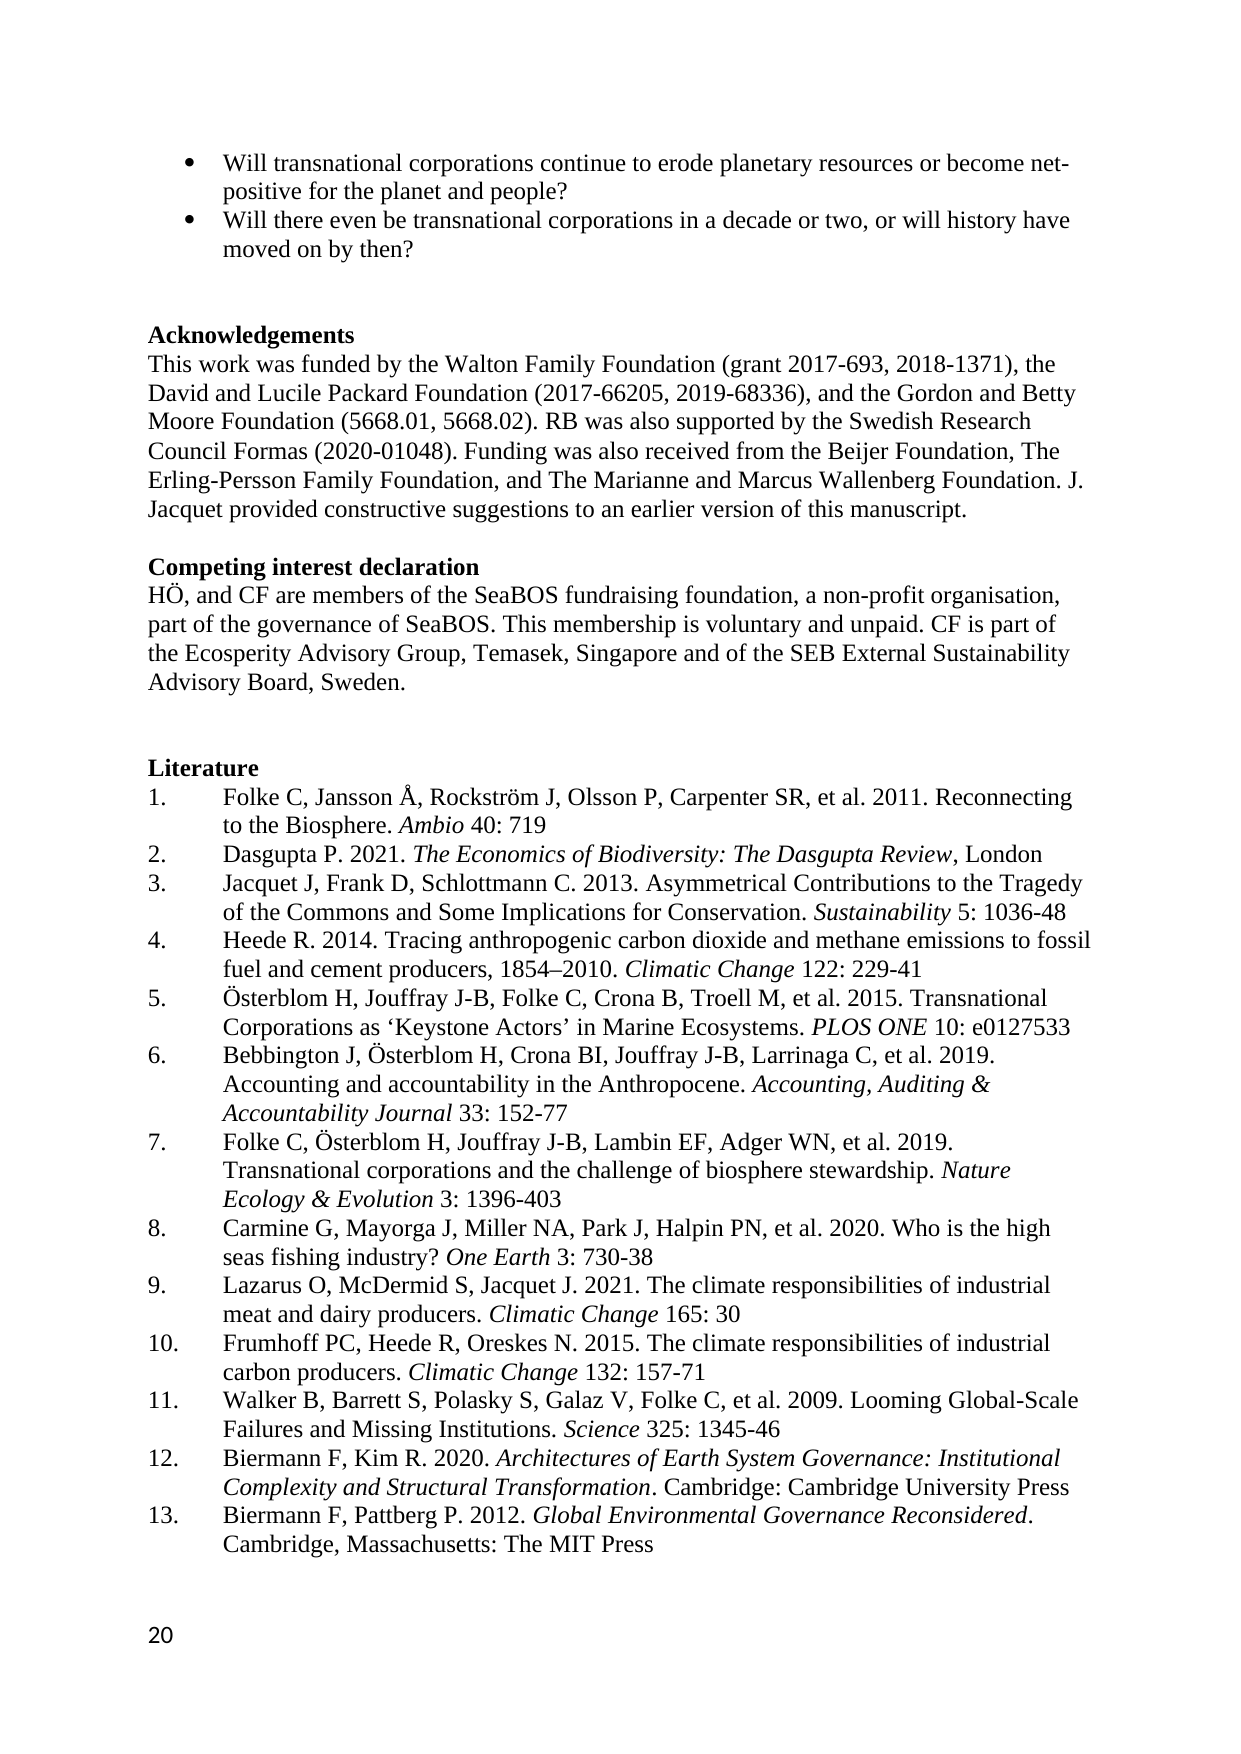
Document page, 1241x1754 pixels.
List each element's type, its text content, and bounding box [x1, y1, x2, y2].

text 11. Walker B, Barrett S, Polasky S, Galaz V, Folke C, et al. 2009. Looming Global-Scale Failures and Missing Institutions. Science 325: 1345-46 [148, 1386, 1093, 1443]
text 8. Carmine G, Mayorga J, Miller NA, Park J, Halpin PN, et al. 2020. Who is the high seas fishing industry? One Earth 3: 730-38 [148, 1213, 1093, 1271]
text 2. Dasgupta P. 2021. The Economics of Biodiversity: The Dasgupta Review, London [148, 839, 1093, 868]
text 5. Österblom H, Jouffray J-B, Folke C, Crona B, Troell M, et al. 2015. Transnational Corporations as ‘Keystone Actors’ in Marine Ecosystems. PLOS ONE 10: e0127533 [148, 983, 1093, 1041]
text This work was funded by the Walton Family Foundation (grant 2017-693, 2018-1371), the David and Lucile Packard Foundation (2017-66205, 2019-68336), and the Gordon and Betty Moore Foundation (5668.01, 5668.02). RB was also supported by the Swedish Research Council Formas (2020-01048). Funding was also received from the Beijer Foundation, The Erling-Persson Family Foundation, and The Marianne and Marcus Wallenberg Foundation. J. Jacquet provided constructive suggestions to an earlier version of this manuscript. [148, 349, 1093, 523]
text 9. Lazarus O, McDermid S, Jacquet J. 2021. The climate responsibilities of industrial meat and dairy producers. Climatic Change 165: 30 [148, 1271, 1093, 1328]
text Acknowledgements [148, 320, 1093, 349]
text 12. Biermann F, Kim R. 2020. Architectures of Earth System Governance: Institutional Complexity and Structural Transformation. Cambridge: Cambridge University Press [148, 1443, 1093, 1501]
text Competing interest declaration [148, 552, 1093, 581]
text 3. Jacquet J, Frank D, Schlottmann C. 2013. Asymmetrical Contributions to the Tragedy of the Commons and Some Implications for Conservation. Sustainability 5: 1036-48 [148, 868, 1093, 926]
text 10. Frumhoff PC, Heede R, Oreskes N. 2015. The climate responsibilities of industrial carbon producers. Climatic Change 132: 157-71 [148, 1328, 1093, 1386]
text 4. Heede R. 2014. Tracing anthropogenic carbon dioxide and methane emissions to fossil fuel and cement producers, 1854–2010. Climatic Change 122: 229-41 [148, 926, 1093, 983]
text 1. Folke C, Jansson Å, Rockström J, Olsson P, Carpenter SR, et al. 2011. Reconnecting to the Biosphere. Ambio 40: 719 [148, 782, 1093, 839]
list Will there even be transnational corporations in a decade or two, or will history have moved on by then? [185, 205, 1093, 263]
list Will transnational corporations continue to erode planetary resources or become net-positive for the planet and people? [185, 148, 1093, 205]
text 6. Bebbington J, Österblom H, Crona BI, Jouffray J-B, Larrinaga C, et al. 2019. Accounting and accountability in the Anthropocene. Accounting, Auditing & Accountability Journal 33: 152-77 [148, 1041, 1093, 1127]
text HÖ, and CF are members of the SeaBOS fundraising foundation, a non-profit organisation, part of the governance of SeaBOS. This membership is voluntary and unpaid. CF is part of the Ecosperity Advisory Group, Temasek, Singapore and of the SEB External Sustainability Advisory Board, Sweden. [148, 581, 1093, 696]
text Literature [148, 753, 1093, 782]
text 7. Folke C, Österblom H, Jouffray J-B, Lambin EF, Adger WN, et al. 2019. Transnational corporations and the challenge of biosphere stewardship. Nature Ecology & Evolution 3: 1396-403 [148, 1127, 1093, 1213]
text 13. Biermann F, Pattberg P. 2012. Global Environmental Governance Reconsidered. Cambridge, Massachusetts: The MIT Press [148, 1501, 1093, 1558]
